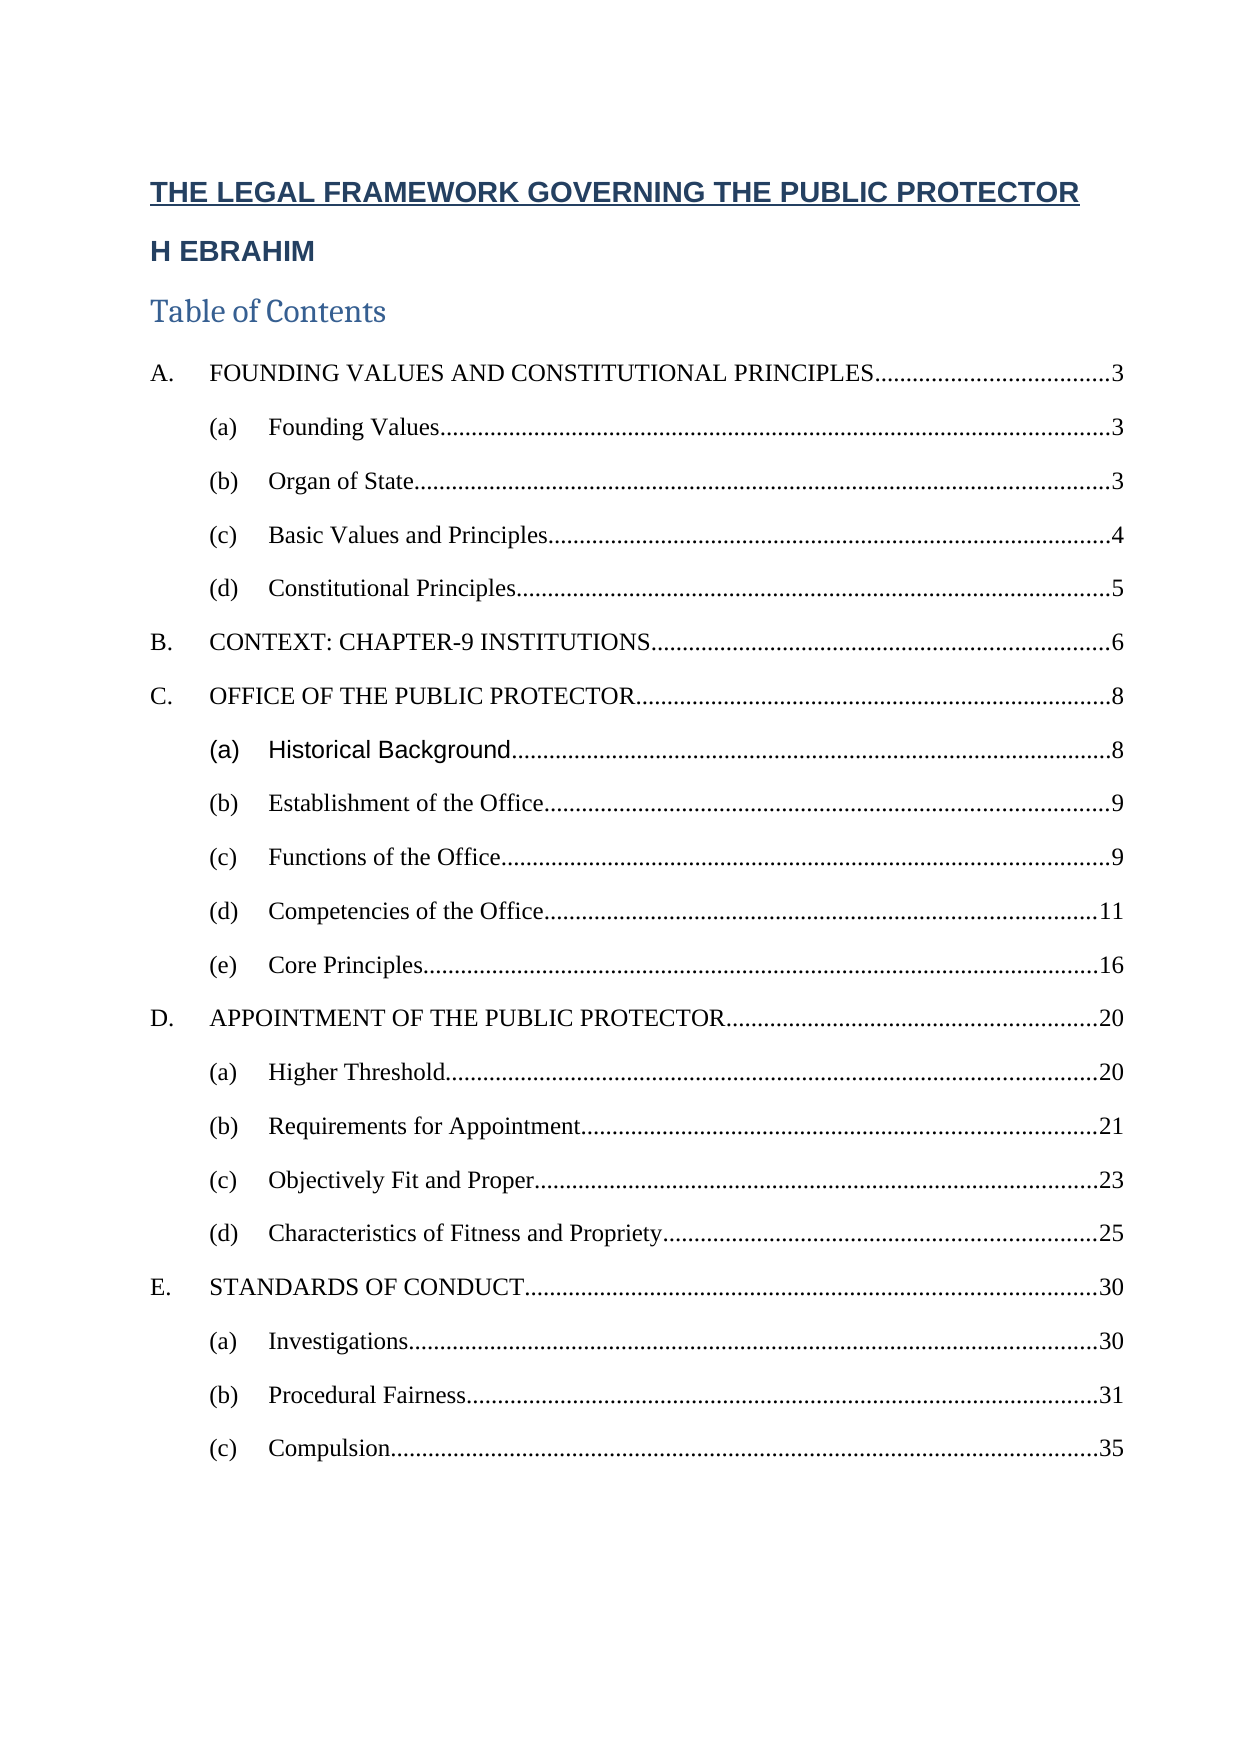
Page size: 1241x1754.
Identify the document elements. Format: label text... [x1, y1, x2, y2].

text H EBRAHIM [150, 233, 1125, 267]
text THE LEGAL FRAMEWORK GOVERNING THE PUBLIC PROTECTOR [150, 175, 1125, 208]
